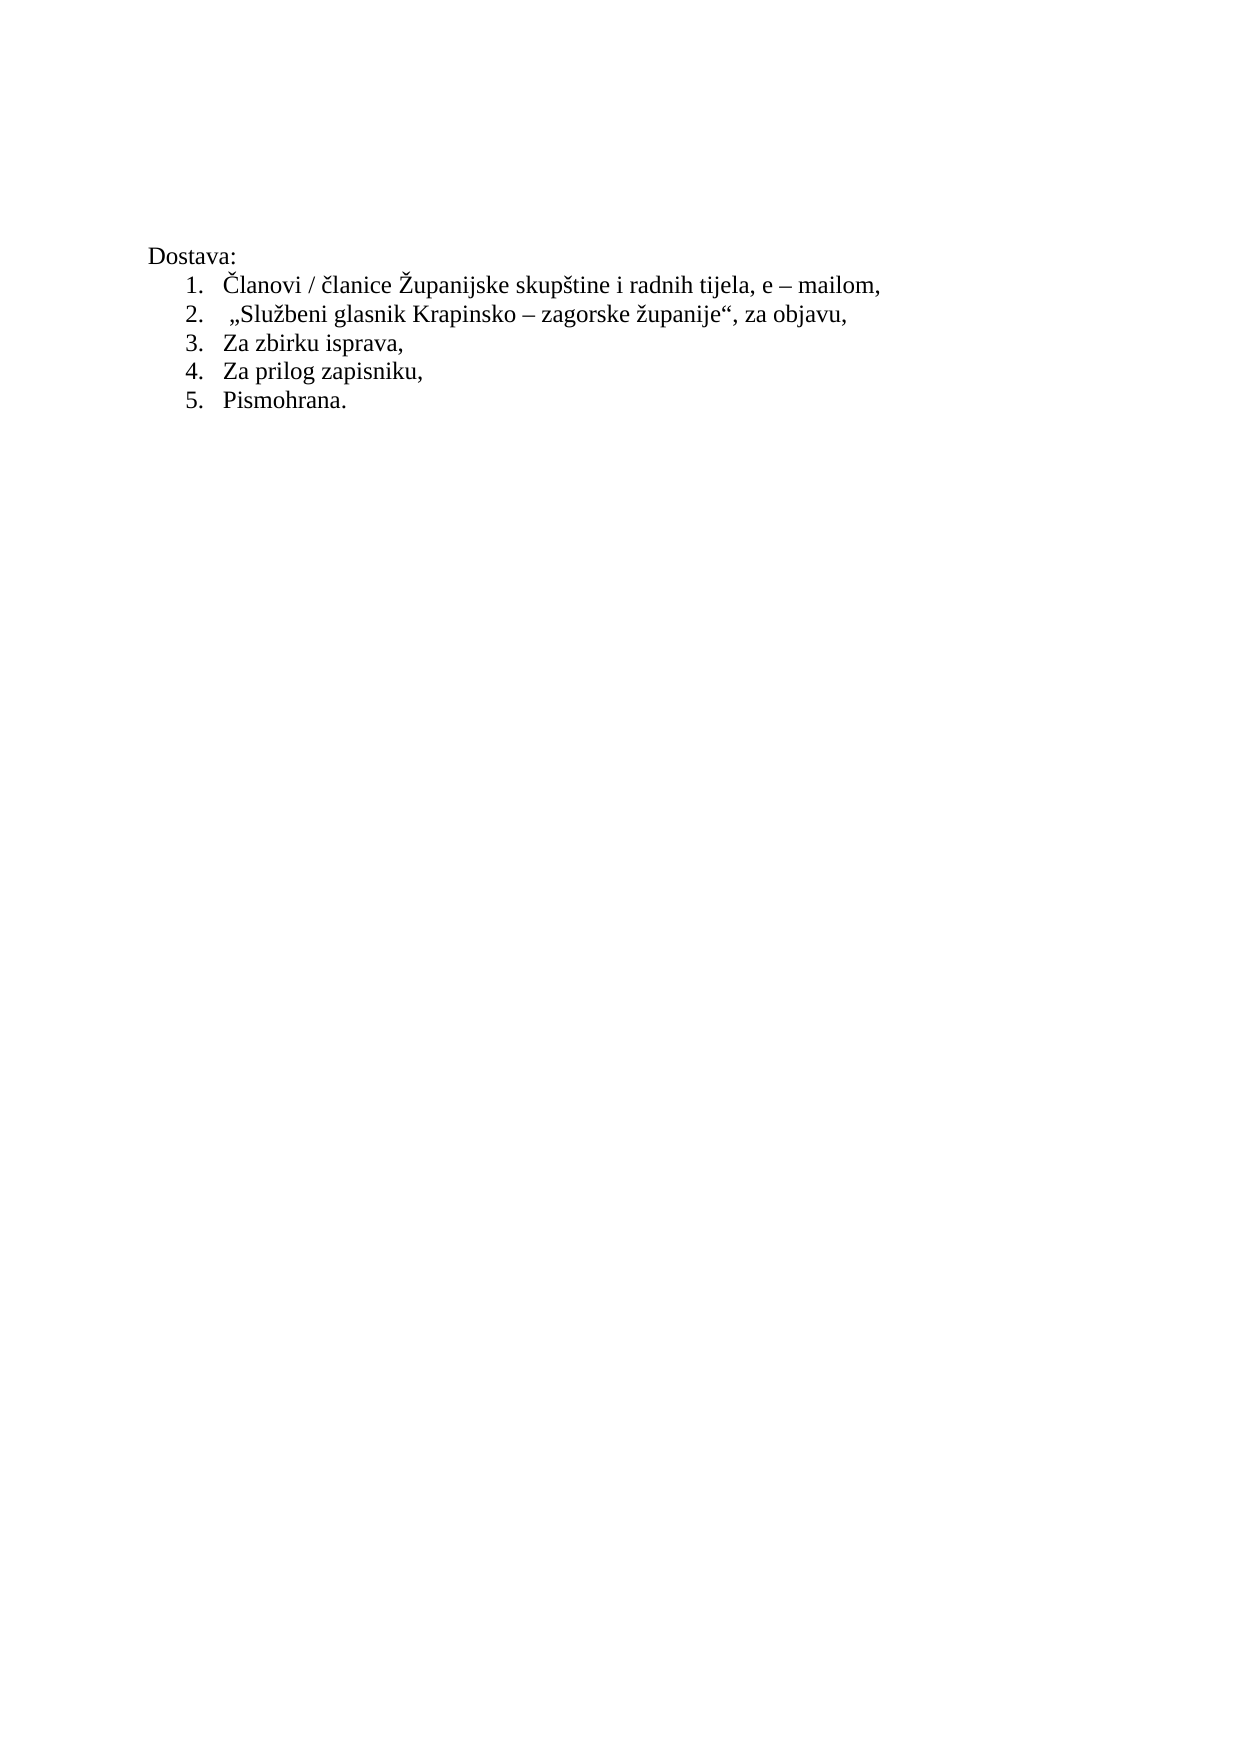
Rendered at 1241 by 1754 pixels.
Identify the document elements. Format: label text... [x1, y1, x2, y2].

list Pismohrana. [185, 385, 1093, 414]
text Dostava: [148, 241, 1093, 270]
list „Službeni glasnik Krapinsko – zagorske županije“, za objavu, [185, 299, 1093, 328]
list Za zbirku isprava, [185, 328, 1093, 356]
list Za prilog zapisniku, [185, 356, 1093, 385]
list Članovi / članice Županijske skupštine i radnih tijela, e – mailom, [185, 270, 1093, 299]
